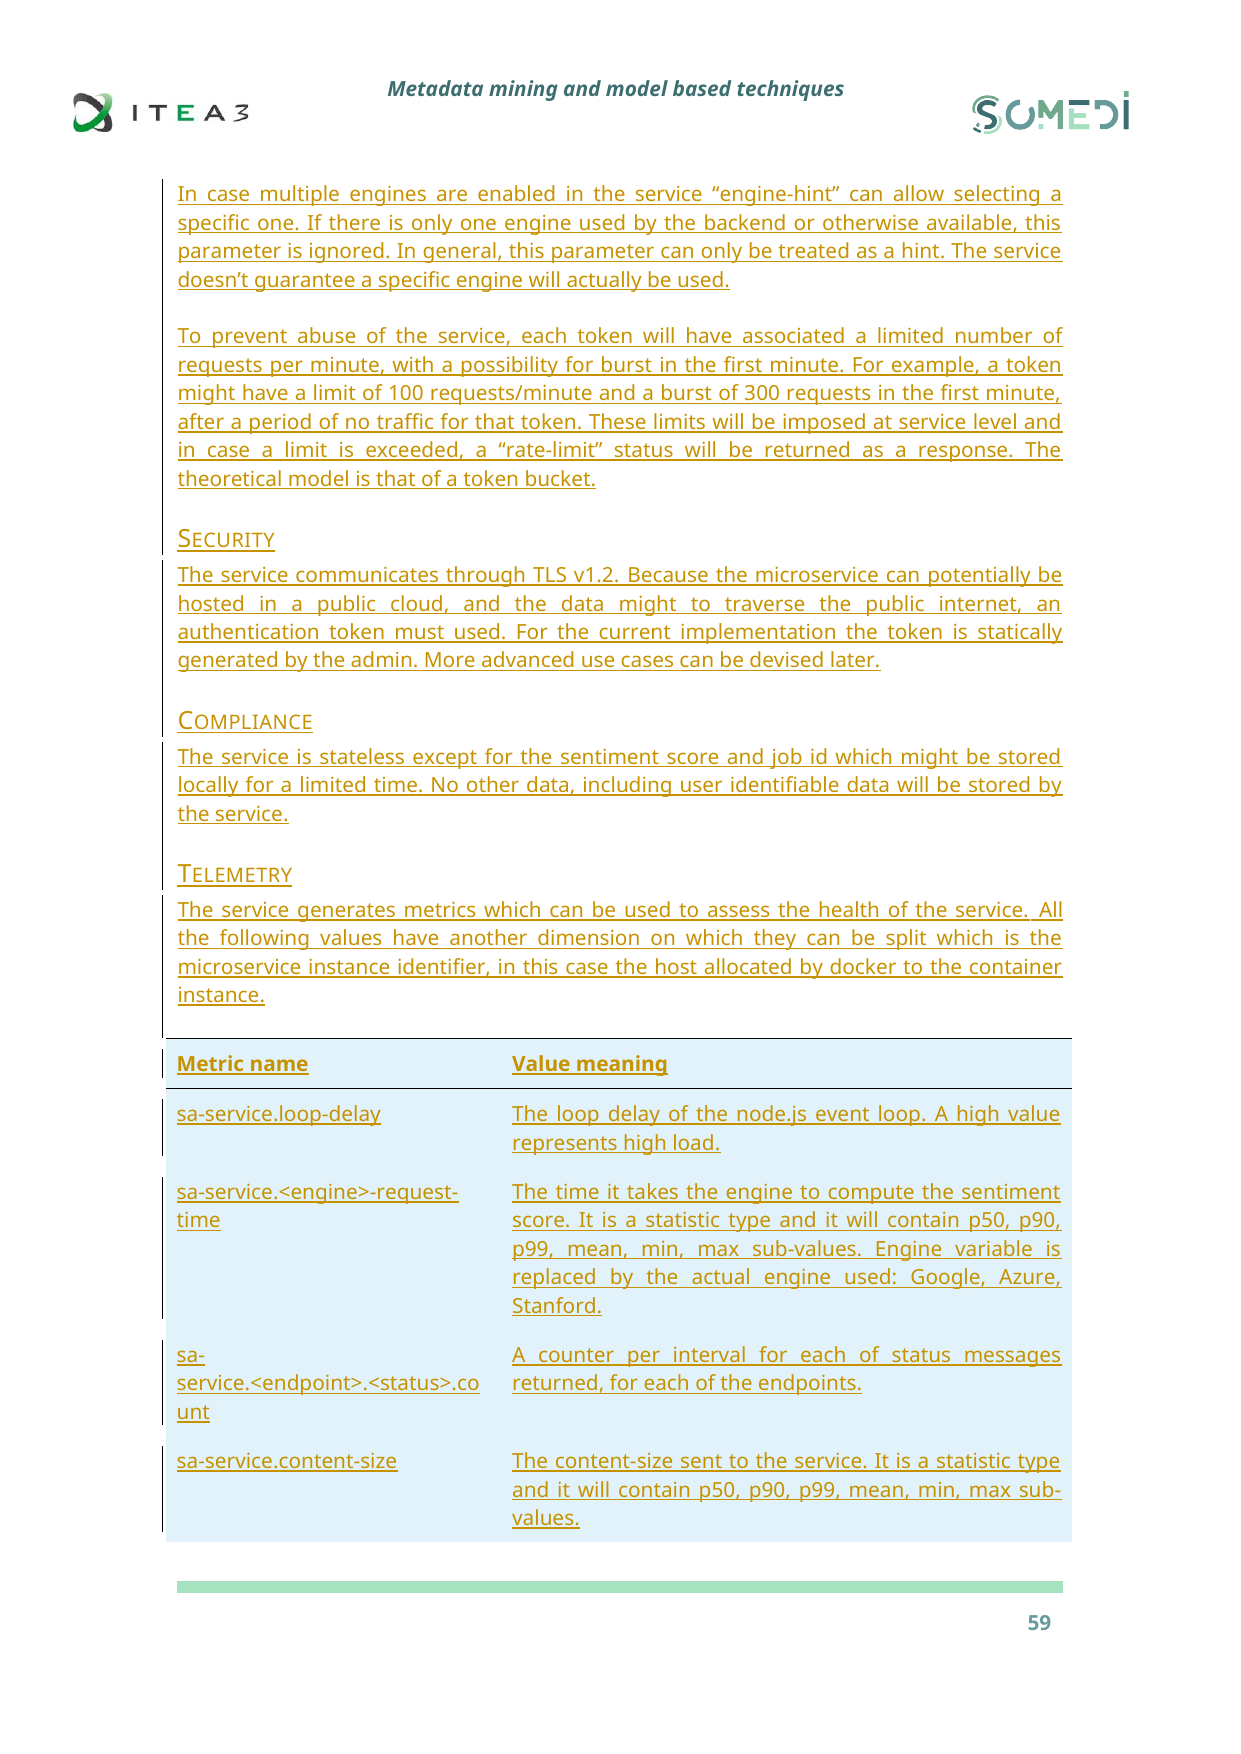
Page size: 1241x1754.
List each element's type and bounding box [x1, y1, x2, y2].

picture [972, 91, 1129, 134]
picture [73, 93, 249, 132]
